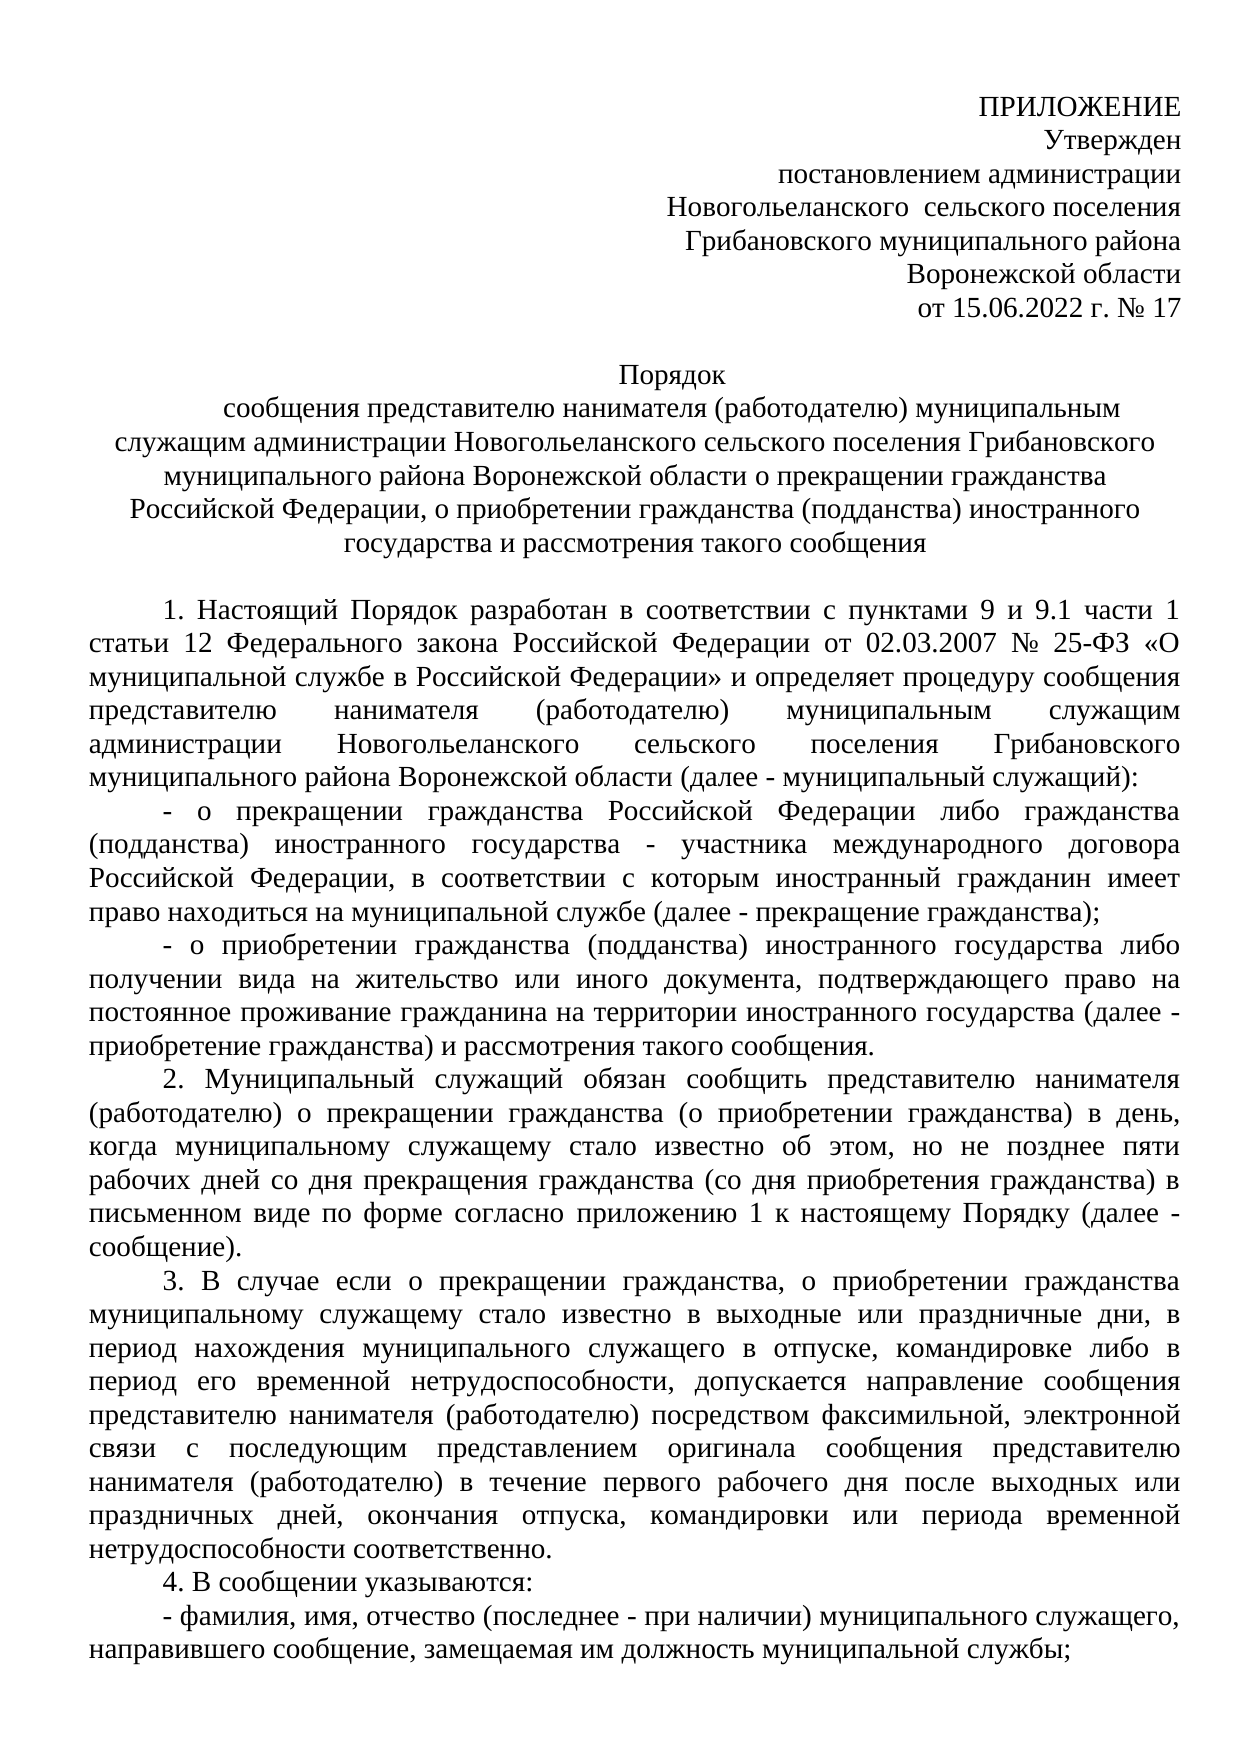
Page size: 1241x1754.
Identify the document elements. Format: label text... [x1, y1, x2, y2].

text сообщения представителю нанимателя (работодателю) муниципальным служащим администрации Новогольеланского сельского поселения Грибановского муниципального района Воронежской области о прекращении гражданства Российской Федерации, о приобретении гражданства (подданства) иностранного государства и рассмотрения такого сообщения [89, 391, 1181, 558]
text Воронежской области [89, 256, 1181, 290]
text 2. Муниципальный служащий обязан сообщить представителю нанимателя (работодателю) о прекращении гражданства (о приобретении гражданства) в день, когда муниципальному служащему стало известно об этом, но не позднее пяти рабочих дней со дня прекращения гражданства (со дня приобретения гражданства) в письменном виде по форме согласно приложению 1 к настоящему Порядку (далее - сообщение). [89, 1061, 1181, 1263]
text 1. Настоящий Порядок разработан в соответствии с пунктами 9 и 9.1 части 1 статьи 12 Федерального закона Российской Федерации от 02.03.2007 № 25-ФЗ «О муниципальной службе в Российской Федерации» и определяет процедуру сообщения представителю нанимателя (работодателю) муниципальным служащим администрации Новогольеланского сельского поселения Грибановского муниципального района Воронежской области (далее - муниципальный служащий): [89, 592, 1181, 793]
text - о приобретении гражданства (подданства) иностранного государства либо получении вида на жительство или иного документа, подтверждающего право на постоянное проживание гражданина на территории иностранного государства (далее - приобретение гражданства) и рассмотрения такого сообщения. [89, 927, 1181, 1061]
text - о прекращении гражданства Российской Федерации либо гражданства (подданства) иностранного государства - участника международного договора Российской Федерации, в соответствии с которым иностранный гражданин имеет право находиться на муниципальной службе (далее - прекращение гражданства); [89, 793, 1181, 927]
text 4. В сообщении указываются: [89, 1564, 1181, 1598]
text от 15.06.2022 г. № 17 [89, 290, 1181, 323]
text постановлением администрации [89, 156, 1181, 189]
text Порядок [89, 357, 1181, 391]
text Грибановского муниципального района [89, 223, 1181, 256]
text Утвержден [89, 122, 1181, 156]
text ПРИЛОЖЕНИЕ [89, 89, 1181, 122]
text Новогольеланского сельского поселения [89, 189, 1181, 223]
text 3. В случае если о прекращении гражданства, о приобретении гражданства муниципальному служащему стало известно в выходные или праздничные дни, в период нахождения муниципального служащего в отпуске, командировке либо в период его временной нетрудоспособности, допускается направление сообщения представителю нанимателя (работодателю) посредством факсимильной, электронной связи с последующим представлением оригинала сообщения представителю нанимателя (работодателю) в течение первого рабочего дня после выходных или праздничных дней, окончания отпуска, командировки или периода временной нетрудоспособности соответственно. [89, 1263, 1181, 1564]
text - фамилия, имя, отчество (последнее - при наличии) муниципального служащего, направившего сообщение, замещаемая им должность муниципальной службы; [89, 1598, 1181, 1665]
